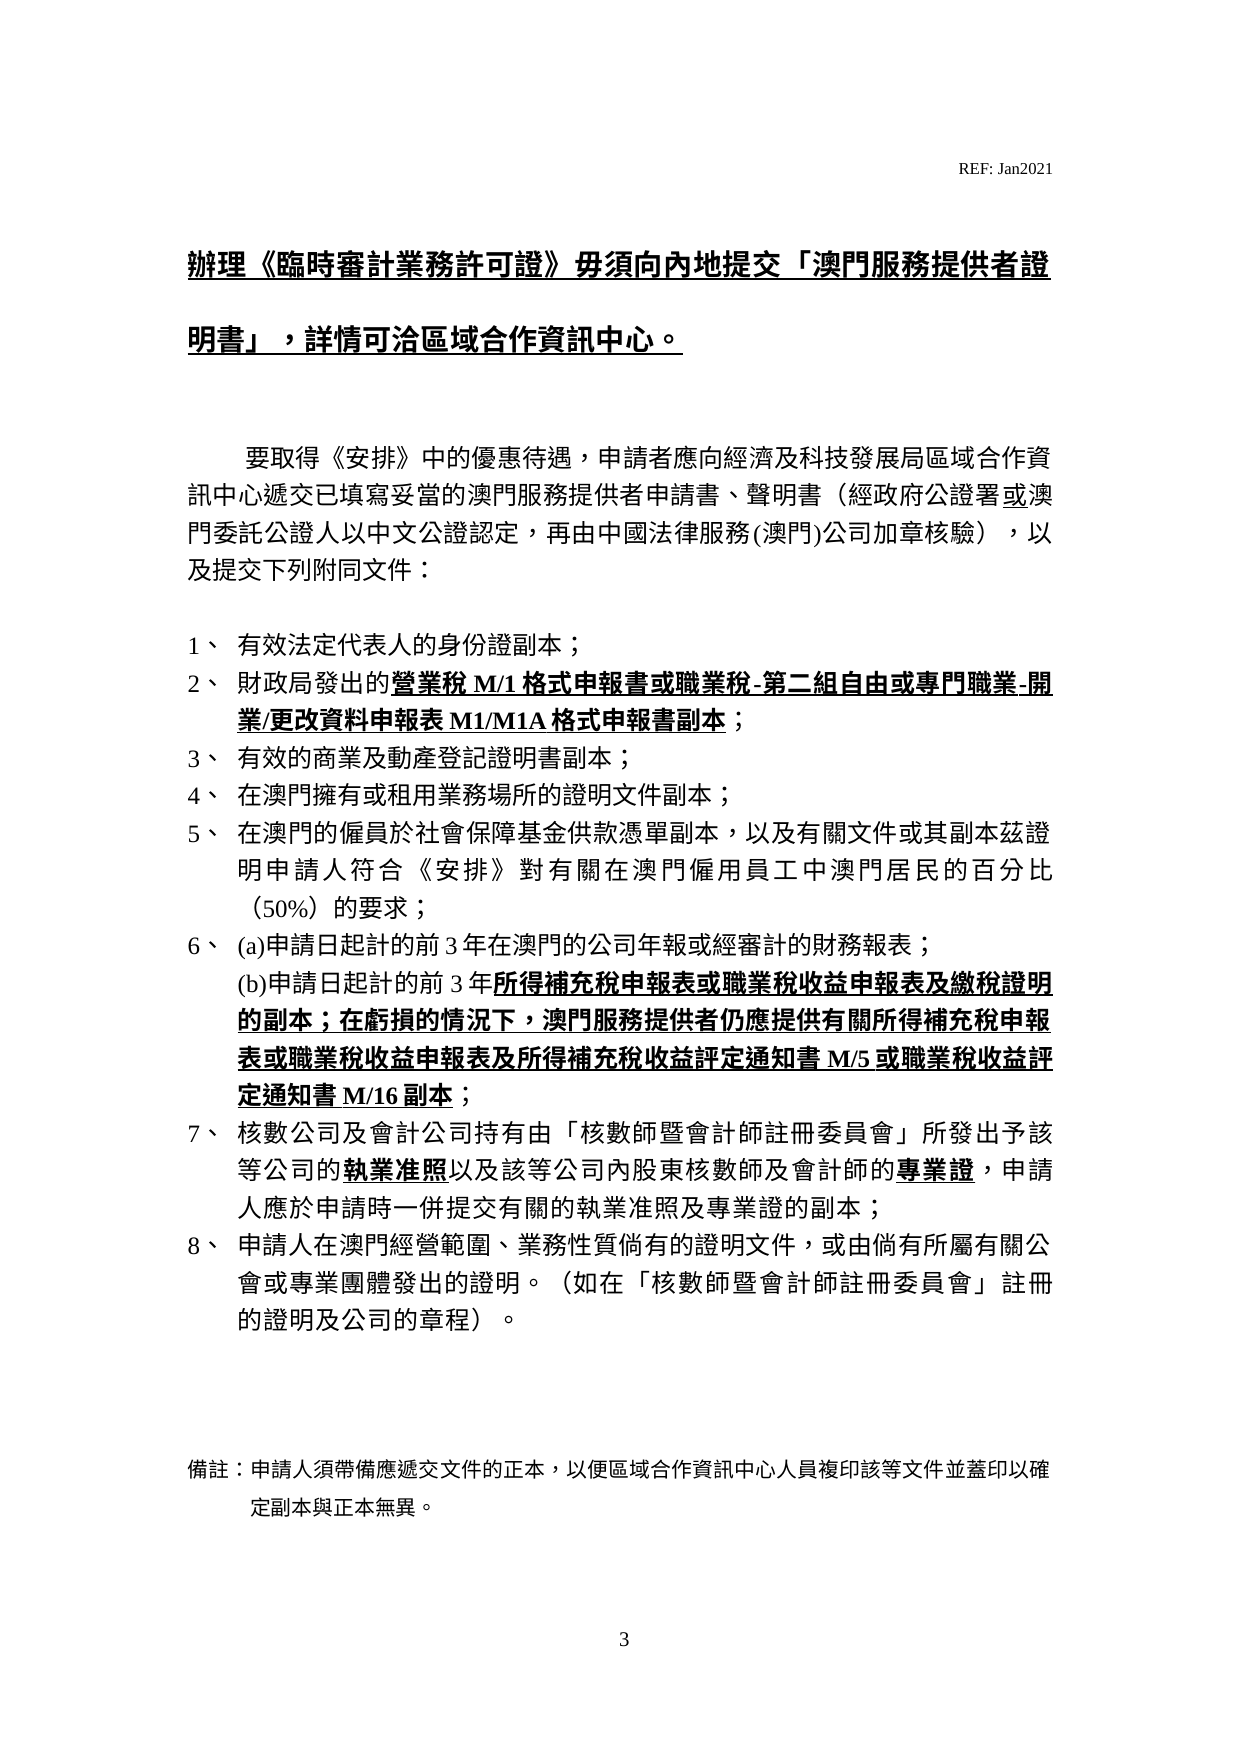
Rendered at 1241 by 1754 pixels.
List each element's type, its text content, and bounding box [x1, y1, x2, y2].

text REF: Jan2021 [187, 150, 1053, 187]
list 有效的商業及動產登記證明書副本； [187, 737, 1053, 775]
list (a)申請日起計的前3年在澳門的公司年報或經審計的財務報表； (b)申請日起計的前3年所得補充稅申報表或職業稅收益申報表及繳稅證明的副本；在虧損的情況下，澳門服務提供者仍應提供有關所得補充稅申報表或職業稅收益申報表及所得補充稅收益評定通知書M/5或職業稅收益評定通知書M/16副本； [187, 925, 1053, 1112]
list 核數公司及會計公司持有由「核數師暨會計師註冊委員會」所發出予該等公司的執業准照以及該等公司內股東核數師及會計師的專業證，申請人應於申請時一併提交有關的執業准照及專業證的副本； [187, 1112, 1053, 1225]
text 要取得《安排》中的優惠待遇，申請者應向經濟及科技發展局區域合作資訊中心遞交已填寫妥當的澳門服務提供者申請書、聲明書（經政府公證署或澳門委託公證人以中文公證認定，再由中國法律服務(澳門)公司加章核驗），以及提交下列附同文件： [187, 437, 1053, 587]
list 有效法定代表人的身份證副本； [187, 625, 1053, 662]
list 申請人在澳門經營範圍、業務性質倘有的證明文件，或由倘有所屬有關公會或專業團體發出的證明。（如在「核數師暨會計師註冊委員會」註冊的證明及公司的章程）。 [187, 1225, 1053, 1337]
text 備註：申請人須帶備應遞交文件的正本，以便區域合作資訊中心人員複印該等文件並蓋印以確定副本與正本無異。 [187, 1450, 1053, 1525]
list 在澳門的僱員於社會保障基金供款憑單副本，以及有關文件或其副本茲證明申請人符合《安排》對有關在澳門僱用員工中澳門居民的百分比（50%）的要求； [187, 812, 1053, 925]
text 辦理《臨時審計業務許可證》毋須向內地提交「澳門服務提供者證明書」，詳情可洽區域合作資訊中心。 [187, 225, 1053, 375]
list 在澳門擁有或租用業務場所的證明文件副本； [187, 775, 1053, 812]
list 財政局發出的營業稅M/1格式申報書或職業稅-第二組自由或專門職業-開業/更改資料申報表M1/M1A格式申報書副本； [187, 662, 1053, 737]
